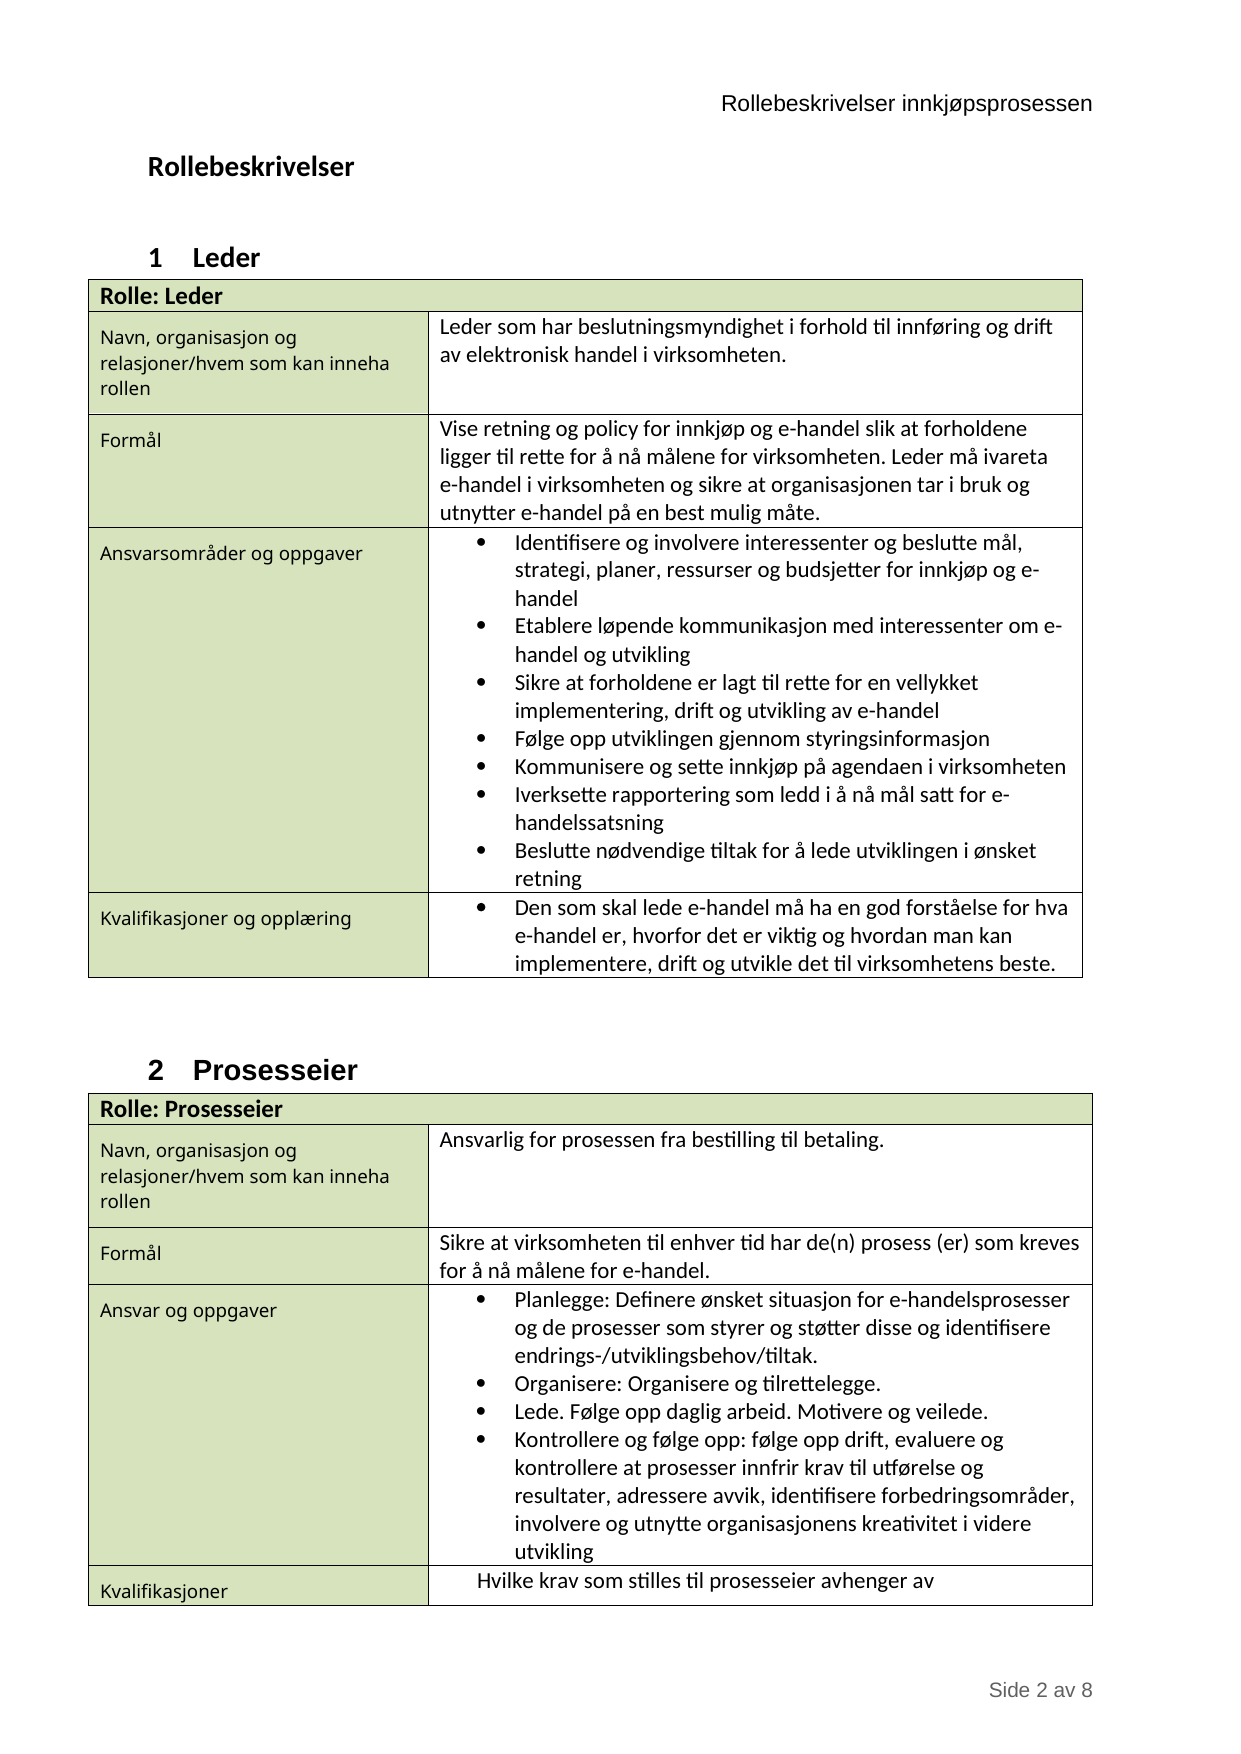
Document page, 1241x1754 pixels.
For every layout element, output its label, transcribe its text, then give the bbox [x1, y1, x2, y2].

table_cell Kvalifikasjoner og opplæring [89, 893, 428, 977]
table_cell Vise retning og policy for innkjøp og e-handel slik at forholdene ligger til rette for å nå målene for virksomheten. Leder må ivareta e-handel i virksomheten og sikre at organisasjonen tar i bruk og utnytter e-handel på en best mulig måte. [429, 415, 1082, 527]
text Rollebeskrivelser [148, 148, 1093, 183]
table_cell Navn, organisasjon og relasjoner/hvem som kan inneha rollen [89, 312, 428, 413]
table_cell Formål [89, 1228, 428, 1284]
table_cell Identifisere og involvere interessenter og beslutte mål, strategi, planer, ressurser og budsjetter for innkjøp og e-handel Etablere løpende kommunikasjon med interessenter om e-handel og utvikling Sikre at forholdene er lagt til rette for en vellykket implementering, drift og utvikling av e-handel Følge opp utviklingen gjennom styringsinformasjon Kommunisere og sette innkjøp på agendaen i virksomheten Iverksette rapportering som ledd i å nå mål satt for e-handelssatsning Beslutte nødvendige tiltak for å lede utviklingen i ønsket retning [429, 528, 1082, 892]
table_cell Leder som har beslutningsmyndighet i forhold til innføring og drift av elektronisk handel i virksomheten. [429, 312, 1082, 413]
table_cell Sikre at virksomheten til enhver tid har de(n) prosess (er) som kreves for å nå målene for e-handel. [429, 1228, 1092, 1284]
table_cell Planlegge: Definere ønsket situasjon for e-handelsprosesser og de prosesser som styrer og støtter disse og identifisere endrings-/utviklingsbehov/tiltak. Organisere: Organisere og tilrettelegge. Lede. Følge opp daglig arbeid. Motivere og veilede. Kontrollere og følge opp: følge opp drift, evaluere og kontrollere at prosesser innfrir krav til utførelse og resultater, adressere avvik, identifisere forbedringsområder, involvere og utnytte organisasjonens kreativitet i videre utvikling [429, 1285, 1092, 1565]
table_cell Navn, organisasjon og relasjoner/hvem som kan inneha rollen [89, 1125, 428, 1227]
subtitle Prosesseier [148, 1057, 1093, 1086]
table_cell Ansvarlig for prosessen fra bestilling til betaling. [429, 1125, 1092, 1227]
table_cell Ansvarsområder og oppgaver [89, 528, 428, 892]
table_header Rolle: Leder [89, 280, 1082, 311]
table_cell Formål [89, 415, 428, 527]
table_cell Den som skal lede e-handel må ha en god forståelse for hva e-handel er, hvorfor det er viktig og hvordan man kan implementere, drift og utvikle det til virksomhetens beste. [429, 893, 1082, 977]
table_cell Ansvar og oppgaver [89, 1285, 428, 1565]
table_header Rolle: Prosesseier [89, 1094, 1092, 1124]
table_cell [429, 1566, 1092, 1605]
table_cell Kvalifikasjoner [89, 1566, 428, 1605]
subtitle Leder [148, 244, 1093, 273]
